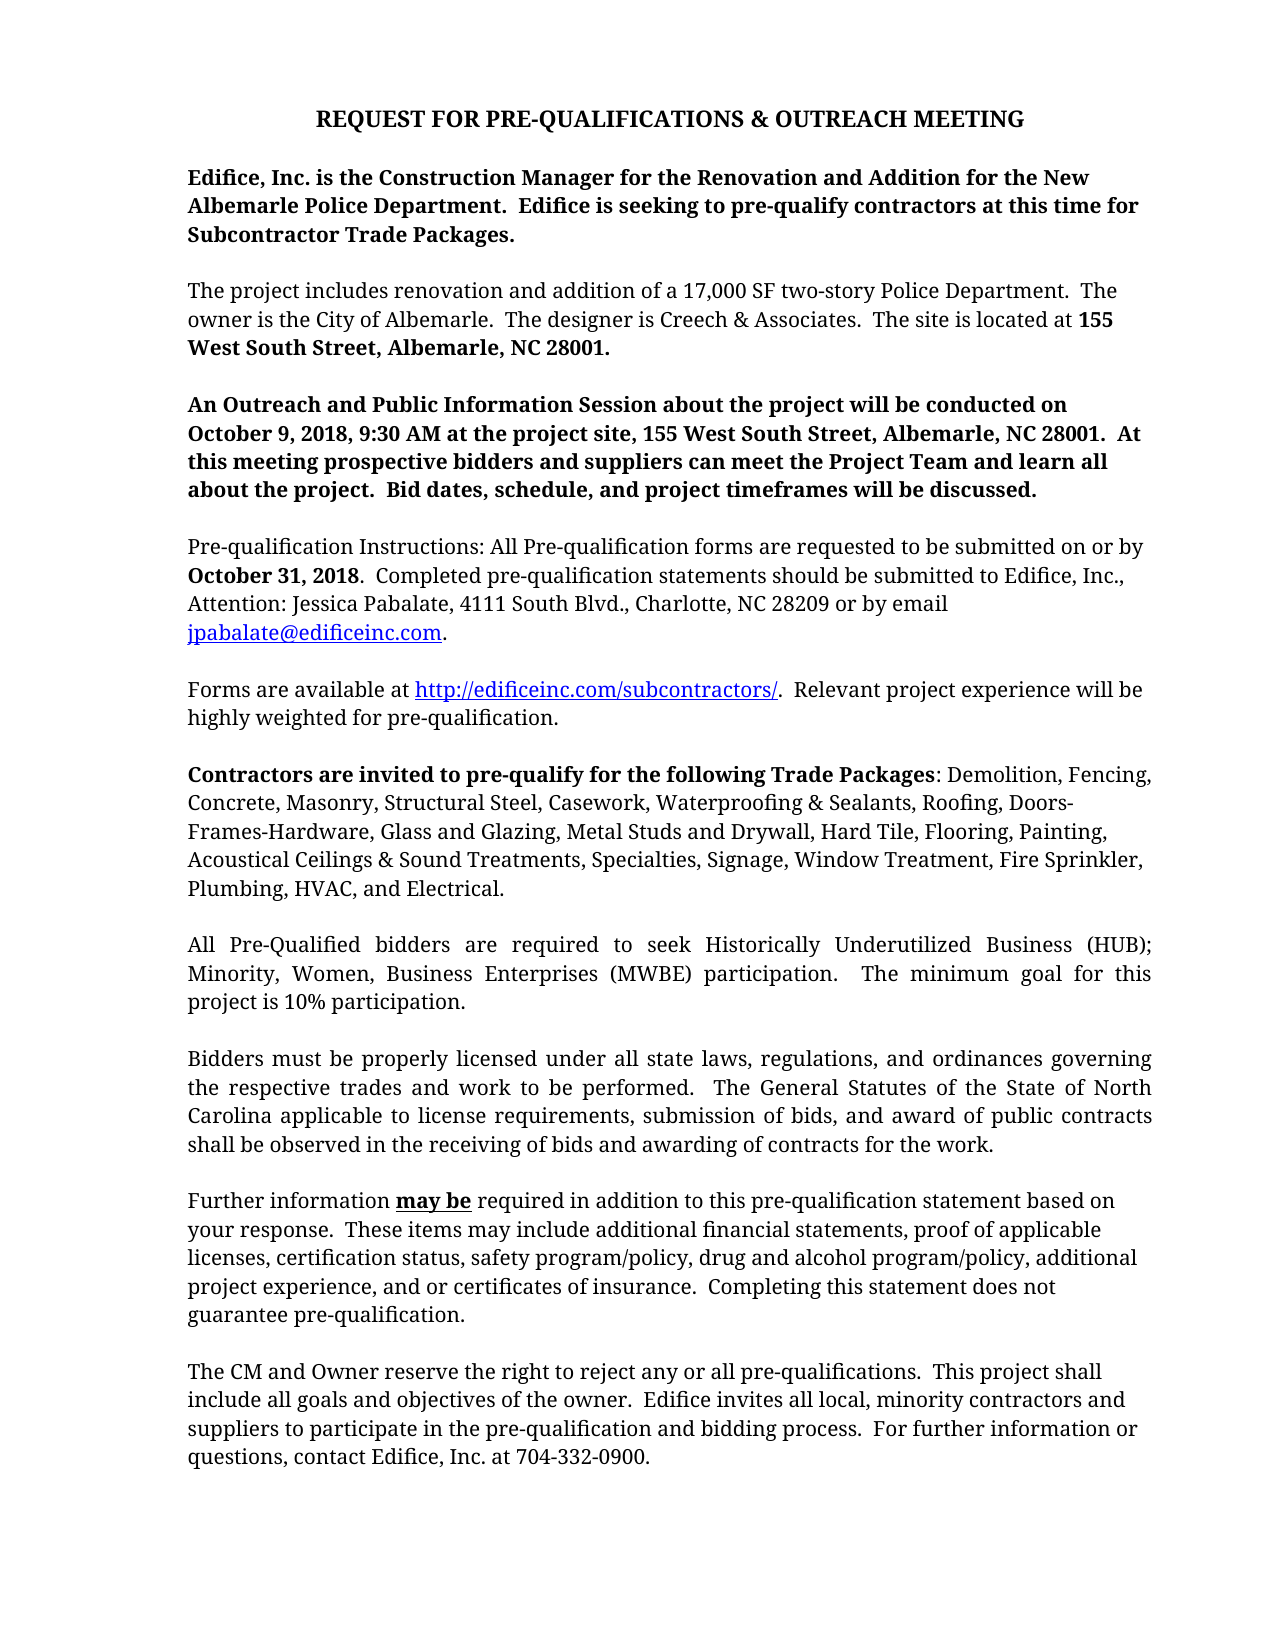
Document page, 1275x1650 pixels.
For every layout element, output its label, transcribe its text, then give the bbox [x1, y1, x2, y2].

text REQUEST FOR PRE-QUALIFICATIONS & OUTREACH MEETING [187, 103, 1153, 134]
text The project includes renovation and addition of a 17,000 SF two-story Police Department. The owner is the City of Albemarle. The designer is Creech & Associates. The site is located at 155 West South Street, Albemarle, NC 28001. [187, 277, 1153, 362]
text All Pre-Qualified bidders are required to seek Historically Underutilized Business (HUB); Minority, Women, Business Enterprises (MWBE) participation. The minimum goal for this project is 10% participation. [187, 931, 1153, 1016]
text An Outreach and Public Information Session about the project will be conducted on October 9, 2018, 9:30 AM at the project site, 155 West South Street, Albemarle, NC 28001. At this meeting prospective bidders and suppliers can meet the Project Team and learn all about the project. Bid dates, schedule, and project timeframes will be discussed. [187, 390, 1153, 504]
text Pre-qualification Instructions: All Pre-qualification forms are requested to be submitted on or by October 31, 2018. Completed pre-qualification statements should be submitted to Edifice, Inc., Attention: Jessica Pabalate, 4111 South Blvd., Charlotte, NC 28209 or by email jpabalate@edificeinc.com. [187, 532, 1153, 646]
text Forms are available at http://edificeinc.com/subcontractors/. Relevant project experience will be highly weighted for pre-qualification. [187, 675, 1153, 732]
text Contractors are invited to pre-qualify for the following Trade Packages: Demolition, Fencing, Concrete, Masonry, Structural Steel, Casework, Waterproofing & Sealants, Roofing, Doors-Frames-Hardware, Glass and Glazing, Metal Studs and Drywall, Hard Tile, Flooring, Painting, Acoustical Ceilings & Sound Treatments, Specialties, Signage, Window Treatment, Fire Sprinkler, Plumbing, HVAC, and Electrical. [187, 760, 1153, 902]
text Edifice, Inc. is the Construction Manager for the Renovation and Addition for the New Albemarle Police Department. Edifice is seeking to pre-qualify contractors at this time for Subcontractor Trade Packages. [187, 163, 1153, 248]
text Further information may be required in addition to this pre-qualification statement based on your response. These items may include additional financial statements, proof of applicable licenses, certification status, safety program/policy, drug and alcohol program/policy, additional project experience, and or certificates of insurance. Completing this statement does not guarantee pre-qualification. [187, 1187, 1153, 1329]
text Bidders must be properly licensed under all state laws, regulations, and ordinances governing the respective trades and work to be performed. The General Statutes of the State of North Carolina applicable to license requirements, submission of bids, and award of public contracts shall be observed in the receiving of bids and awarding of contracts for the work. [187, 1044, 1153, 1158]
text The CM and Owner reserve the right to reject any or all pre-qualifications. This project shall include all goals and objectives of the owner. Edifice invites all local, minority contractors and suppliers to participate in the pre-qualification and bidding process. For further information or questions, contact Edifice, Inc. at 704-332-0900. [187, 1357, 1153, 1471]
